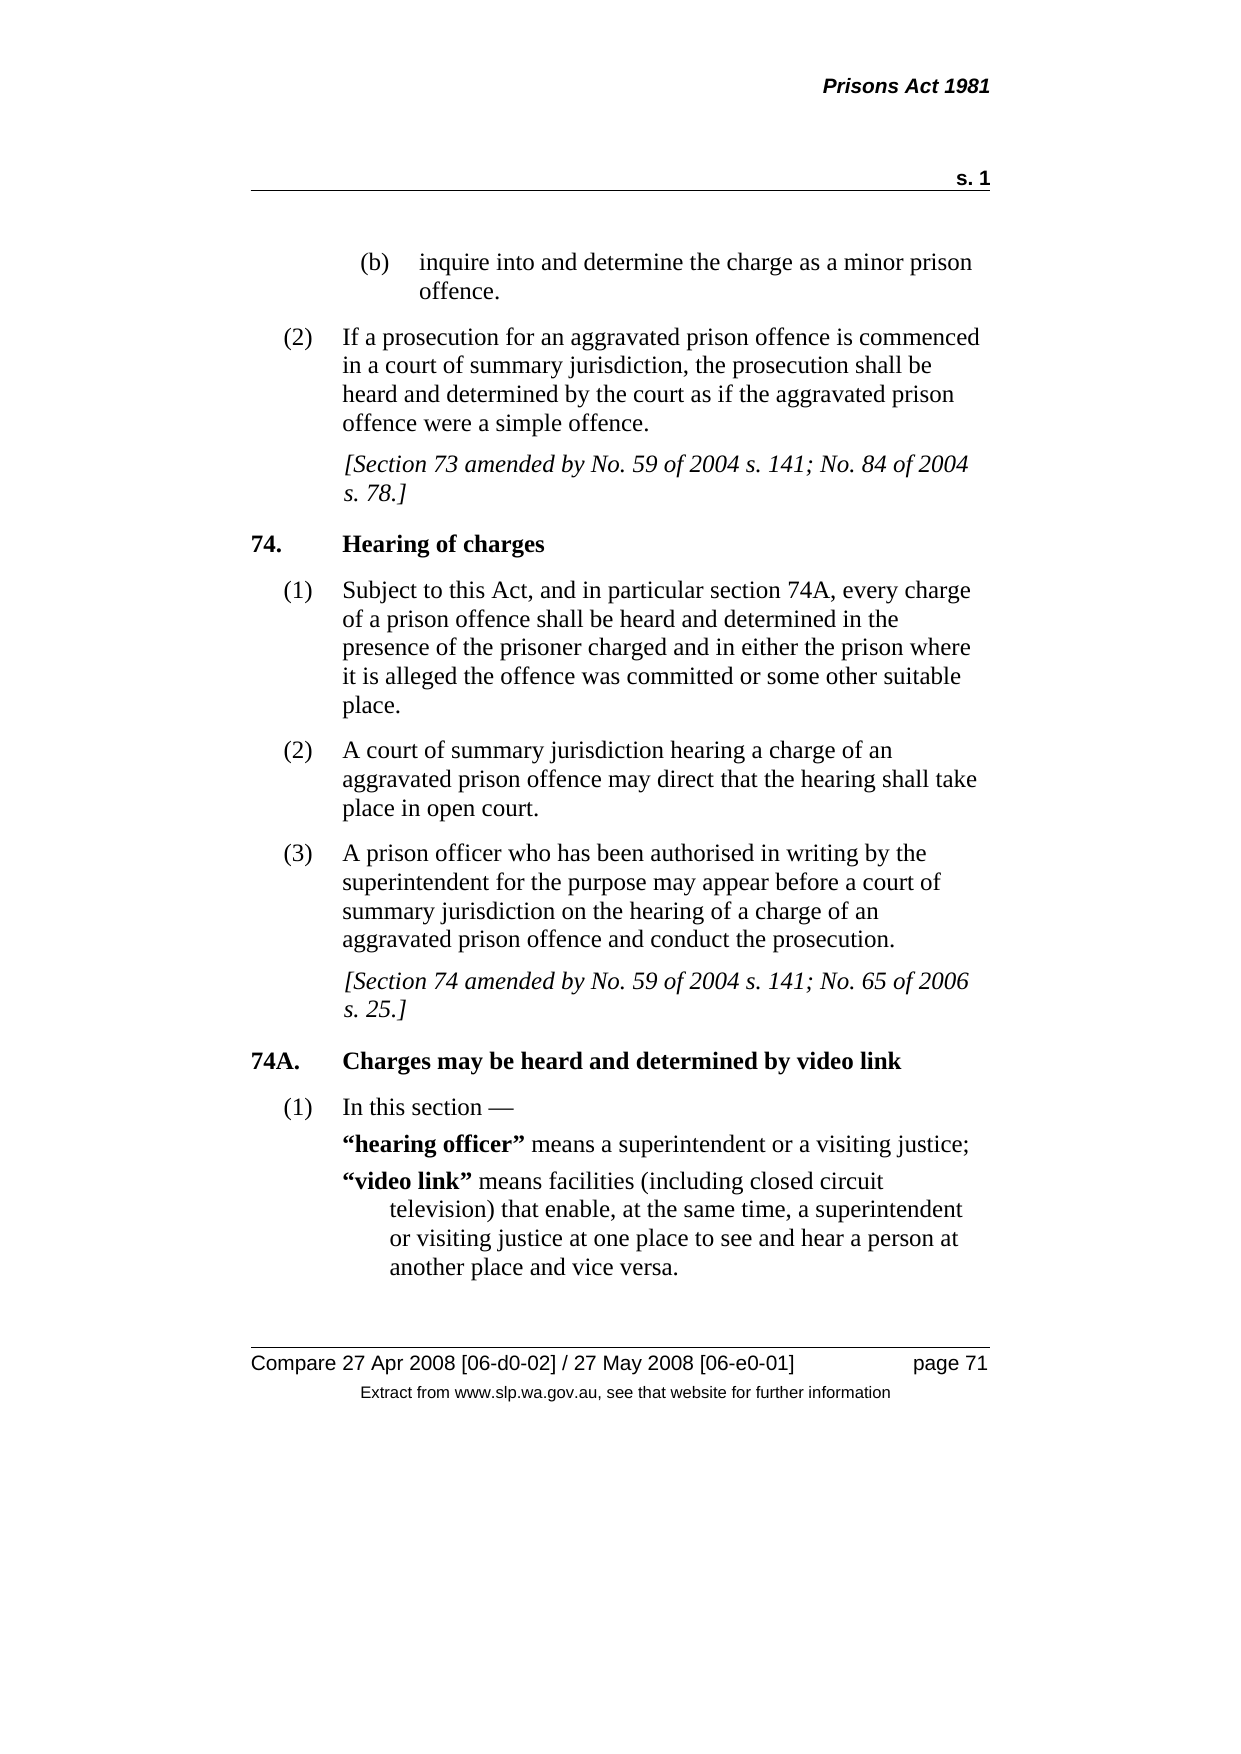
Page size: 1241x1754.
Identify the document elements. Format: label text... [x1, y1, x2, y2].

text (1) In this section — [251, 1092, 990, 1120]
subtitle 74A. Charges may be heard and determined by video link [251, 1046, 990, 1075]
text “hearing officer” means a superintendent or a visiting justice; [251, 1129, 990, 1157]
text [Section 73 amended by No. 59 of 2004 s. 141; No. 84 of 2004 s. 78.] [251, 449, 990, 507]
text [Section 74 amended by No. 59 of 2004 s. 141; No. 65 of 2006 s. 25.] [251, 966, 990, 1023]
text (b) inquire into and determine the charge as a minor prison offence. [251, 247, 990, 305]
text (1) Subject to this Act, and in particular section 74A, every charge of a prison offence shall be heard and determined in the presence of the prisoner charged and in either the prison where it is alleged the offence was committed or some other suitable place. [251, 575, 990, 719]
text “video link” means facilities (including closed circuit television) that enable, at the same time, a superintendent or visiting justice at one place to see and hear a person at another place and vice versa. [251, 1166, 990, 1281]
subtitle 74. Hearing of charges [251, 529, 990, 558]
text (2) A court of summary jurisdiction hearing a charge of an aggravated prison offence may direct that the hearing shall take place in open court. [251, 735, 990, 822]
text (3) A prison officer who has been authorised in writing by the superintendent for the purpose may appear before a court of summary jurisdiction on the hearing of a charge of an aggravated prison offence and conduct the prosecution. [251, 838, 990, 953]
text (2) If a prosecution for an aggravated prison offence is commenced in a court of summary jurisdiction, the prosecution shall be heard and determined by the court as if the aggravated prison offence were a simple offence. [251, 322, 990, 437]
